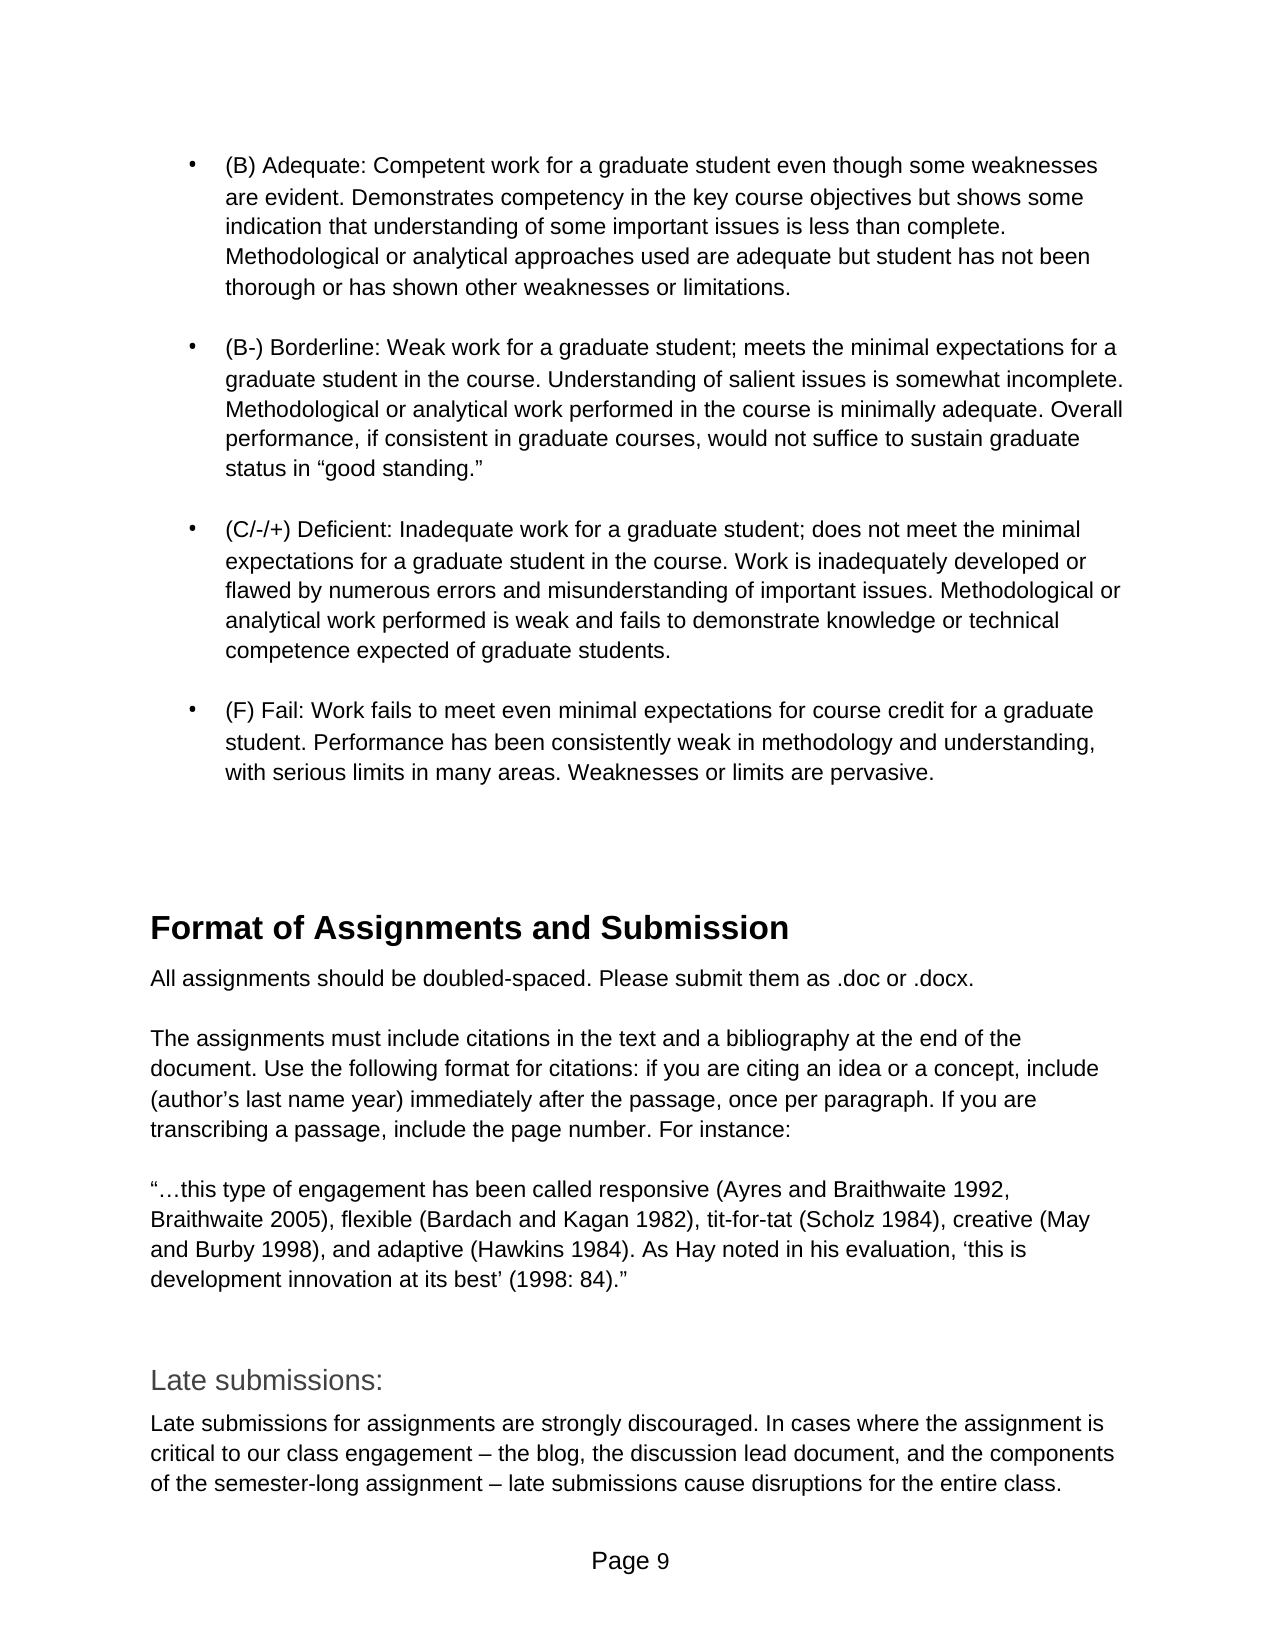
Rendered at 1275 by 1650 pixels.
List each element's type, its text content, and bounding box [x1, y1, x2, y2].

subtitle Format of Assignments and Submission [150, 908, 1135, 947]
text “…this type of engagement has been called responsive (Ayres and Braithwaite 1992, Braithwaite 2005), flexible (Bardach and Kagan 1982), tit-for-tat (Scholz 1984), creative (May and Burby 1998), and adaptive (Hawkins 1984). As Hay noted in his evaluation, ‘this is development innovation at its best’ (1998: 84).” [150, 1176, 1117, 1293]
text All assignments should be doubled-spaced. Please submit them as .doc or .docx. [150, 965, 1135, 991]
list (B-) Borderline: Weak work for a graduate student; meets the minimal expectations for a graduate student in the course. Understanding of salient issues is somewhat incomplete. Methodological or analytical work performed in the course is minimally adequate. Overall performance, if consistent in graduate courses, would not suffice to sustain graduate status in “good standing.” [188, 328, 1123, 481]
text Methodological or analytical approaches used are adequate but student has not been thorough or has shown other weaknesses or limitations. [225, 243, 1092, 300]
list (B) Adequate: Competent work for a graduate student even though some weaknesses are evident. Demonstrates competency in the key course objectives but shows some indication that understanding of some important issues is less than complete. [188, 146, 1098, 240]
text The assignments must include citations in the text and a bibliography at the end of the document. Use the following format for citations: if you are citing an idea or a concept, include (author’s last name year) immediately after the passage, once per paragraph. If you are transcribing a passage, include the page number. For instance: [150, 1025, 1101, 1142]
subtitle Late submissions: [150, 1363, 1135, 1396]
list (C/-/+) Deficient: Inadequate work for a graduate student; does not meet the minimal expectations for a graduate student in the course. Work is inadequately developed or flawed by numerous errors and misunderstanding of important issues. Methodological or analytical work performed is weak and fails to demonstrate knowledge or technical competence expected of graduate students. [188, 510, 1121, 663]
list (F) Fail: Work fails to meet even minimal expectations for course credit for a graduate student. Performance has been consistently weak in methodology and understanding, with serious limits in many areas. Weaknesses or limits are pervasive. [188, 692, 1095, 785]
text Late submissions for assignments are strongly discouraged. In cases where the assignment is critical to our class engagement – the blog, the discussion lead document, and the components of the semester-long assignment – late submissions cause disruptions for the entire class. [150, 1409, 1117, 1496]
